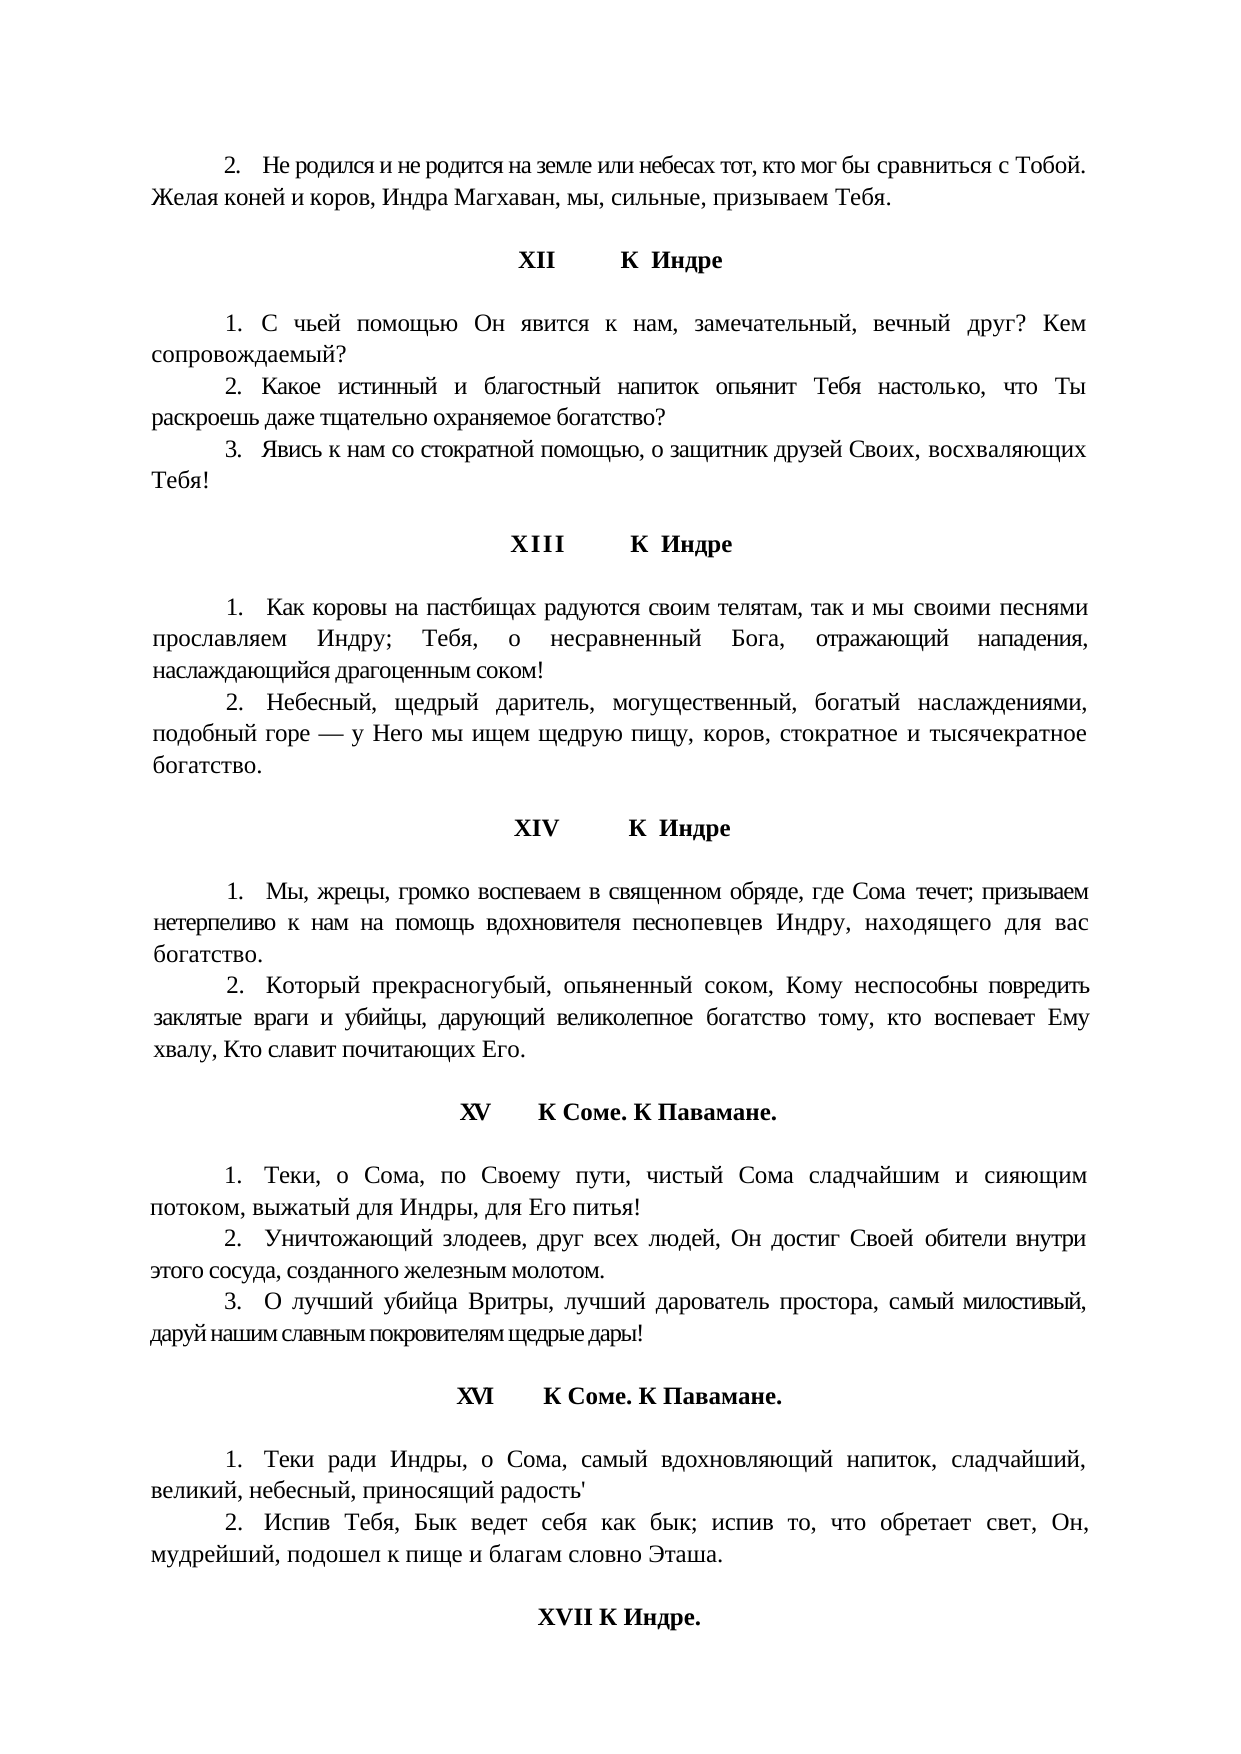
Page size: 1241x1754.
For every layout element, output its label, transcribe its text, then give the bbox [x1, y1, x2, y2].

text XV К Соме. К Павамане. [150, 1097, 1086, 1126]
list Теки ради Индры, о Сома, самый вдохновляющий напиток, сладчайший, великий, небесный, приносящий радость' [151, 1444, 1086, 1504]
text XII К Индре [150, 245, 1090, 273]
list Явись к нам со стократной помощью, о защитник друзей Своих, восхваляющих Тебя! [151, 434, 1087, 494]
list С чьей помощью Он явится к нам, замечательный, вечный друг? Кем сопровождаемый? [151, 308, 1086, 368]
text XIV К Индре [154, 813, 1090, 842]
list О лучший убийца Вритры, лучший дарователь простора, самый милостивый, даруй нашим славным покровителям щедрые дары! [150, 1286, 1087, 1347]
list Мы, жрецы, громко воспеваем в священном обряде, где Сома течет; призываем нетерпеливо к нам на помощь вдохновителя песнопевцев Индру, находящего для вас богатство. [153, 876, 1089, 968]
text XVI К Соме. К Павамане. [150, 1381, 1088, 1410]
list Уничтожающий злодеев, друг всех людей, Он достиг Своей обители внутри этого сосуда, созданного железным молотом. [150, 1223, 1087, 1283]
text XIII К Индре [152, 529, 1090, 557]
list Который прекрасногубый, опьяненный соком, Кому неспособны повредить заклятые враги и убийцы, дарующий великолепное богатство тому, кто воспевает Ему хвалу, Кто славит почитающих Его. [153, 971, 1090, 1062]
text XVII К Индре. [150, 1602, 1088, 1631]
list Теки, о Сома, по Своему пути, чистый Сома сладчайшим и сияющим потоком, выжатый для Индры, для Его питья! [150, 1160, 1087, 1220]
list Небесный, щедрый даритель, могущественный, богатый наслаждениями, подобный горе — у Него мы ищем щедрую пищу, коров, стократное и тысячекратное богатство. [152, 687, 1087, 778]
list Не родился и не родится на земле или небесах тот, кто мог бы сравниться с Тобой. Желая коней и коров, Индра Магхаван, мы, сильные, призываем Тебя. [151, 150, 1086, 210]
list Какое истинный и благостный напиток опьянит Тебя настолько, что Ты раскроешь даже тщательно охраняемое богатство? [151, 371, 1086, 431]
list Испив Тебя, Бык ведет себя как бык; испив то, что обретает свет, Он, мудрейший, подошел к пище и благам словно Эташа. [151, 1507, 1089, 1567]
list Как коровы на пастбищах радуются своим телятам, так и мы своими песнями прославляем Индру; Тебя, о несравненный Бога, отражающий нападения, наслаждающийся драгоценным соком! [152, 592, 1088, 684]
